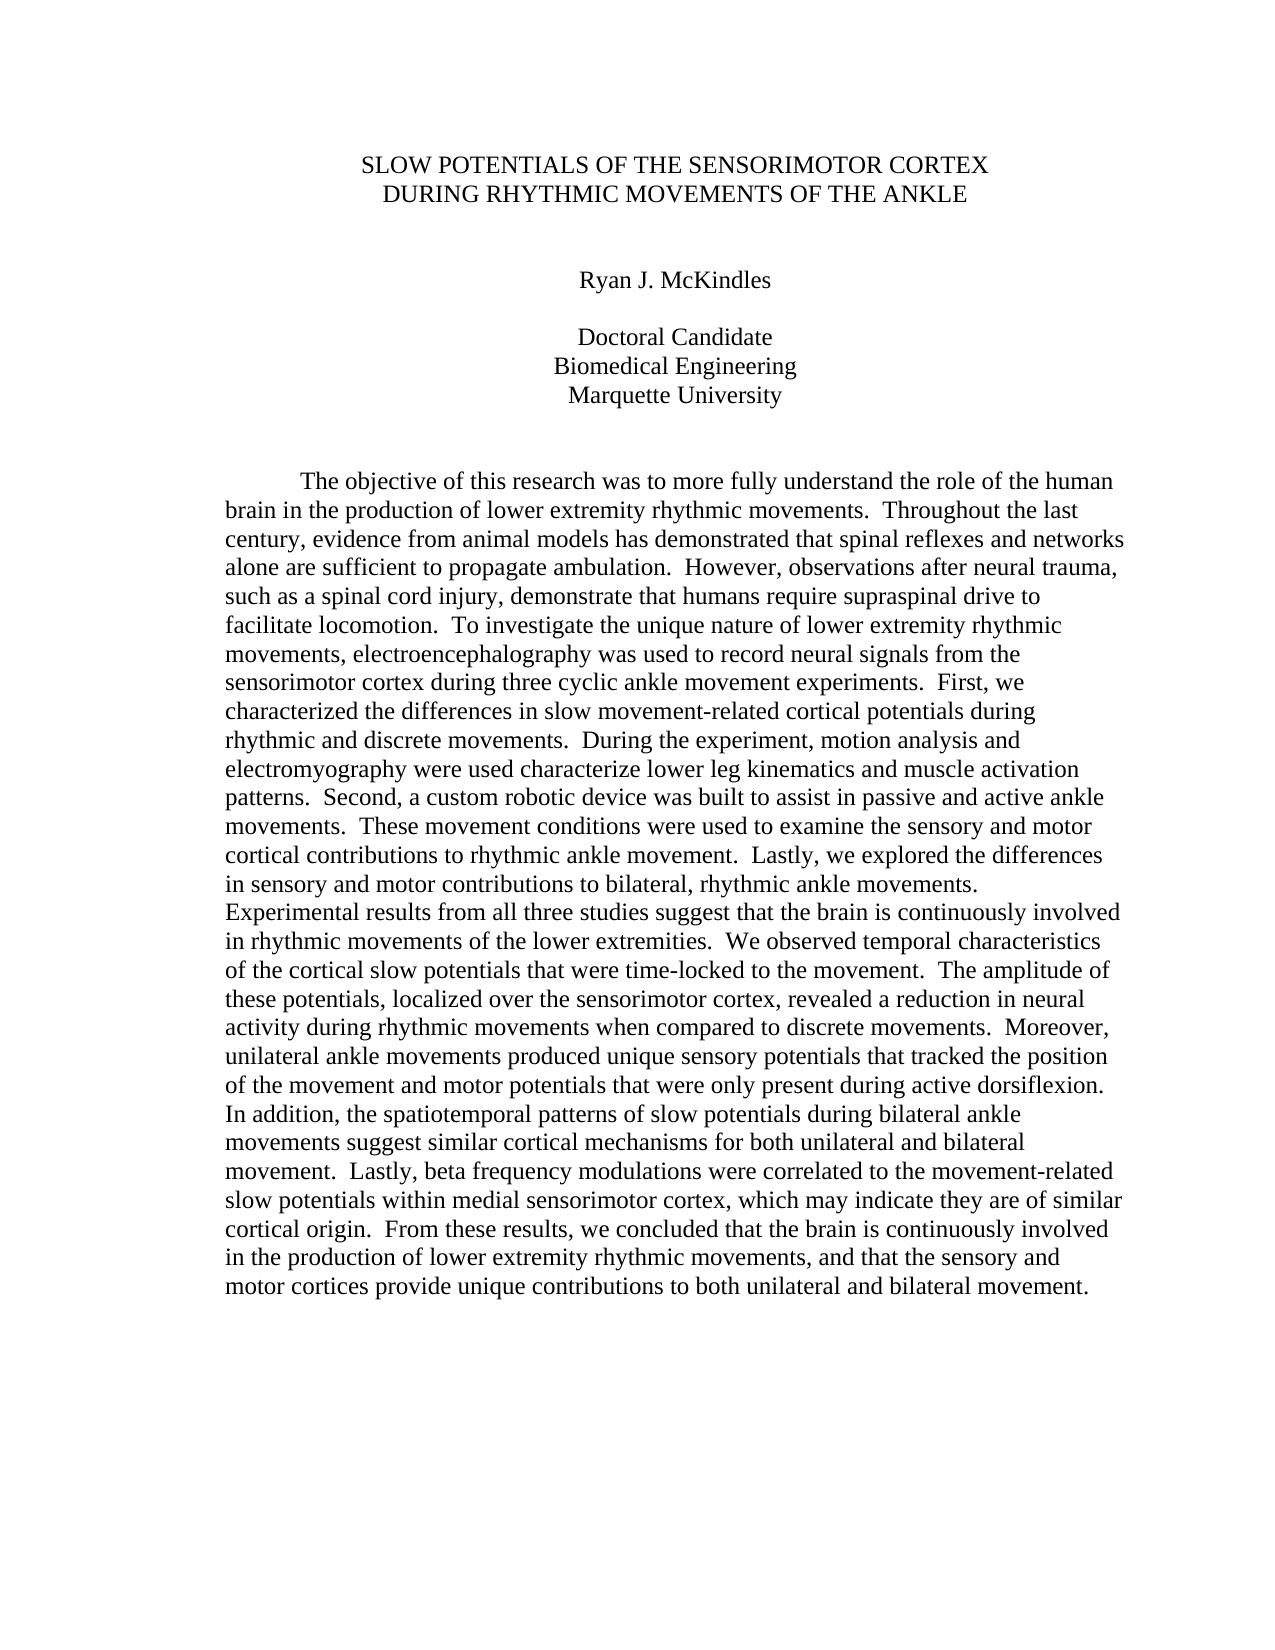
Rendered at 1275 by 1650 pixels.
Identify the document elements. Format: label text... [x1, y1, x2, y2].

text Slow potentials of the sensorimotor cortEx [225, 150, 1125, 179]
text The objective of this research was to more fully understand the role of the human brain in the production of lower extremity rhythmic movements. Throughout the last century, evidence from animal models has demonstrated that spinal reflexes and networks alone are sufficient to propagate ambulation. However, observations after neural trauma, such as a spinal cord injury, demonstrate that humans require supraspinal drive to facilitate locomotion. To investigate the unique nature of lower extremity rhythmic movements, electroencephalography was used to record neural signals from the sensorimotor cortex during three cyclic ankle movement experiments. First, we characterized the differences in slow movement-related cortical potentials during rhythmic and discrete movements. During the experiment, motion analysis and electromyography were used characterize lower leg kinematics and muscle activation patterns. Second, a custom robotic device was built to assist in passive and active ankle movements. These movement conditions were used to examine the sensory and motor cortical contributions to rhythmic ankle movement. Lastly, we explored the differences in sensory and motor contributions to bilateral, rhythmic ankle movements. Experimental results from all three studies suggest that the brain is continuously involved in rhythmic movements of the lower extremities. We observed temporal characteristics of the cortical slow potentials that were time-locked to the movement. The amplitude of these potentials, localized over the sensorimotor cortex, revealed a reduction in neural activity during rhythmic movements when compared to discrete movements. Moreover, unilateral ankle movements produced unique sensory potentials that tracked the position of the movement and motor potentials that were only present during active dorsiflexion. In addition, the spatiotemporal patterns of slow potentials during bilateral ankle movements suggest similar cortical mechanisms for both unilateral and bilateral movement. Lastly, beta frequency modulations were correlated to the movement-related slow potentials within medial sensorimotor cortex, which may indicate they are of similar cortical origin. From these results, we concluded that the brain is continuously involved in the production of lower extremity rhythmic movements, and that the sensory and motor cortices provide unique contributions to both unilateral and bilateral movement. [225, 466, 1125, 1300]
text Marquette University [225, 380, 1125, 409]
text during rhythmic movementS of the ankle [225, 179, 1125, 207]
text Doctoral Candidate [225, 322, 1125, 351]
text Biomedical Engineering [225, 351, 1125, 380]
text Ryan J. McKindles [225, 265, 1125, 294]
